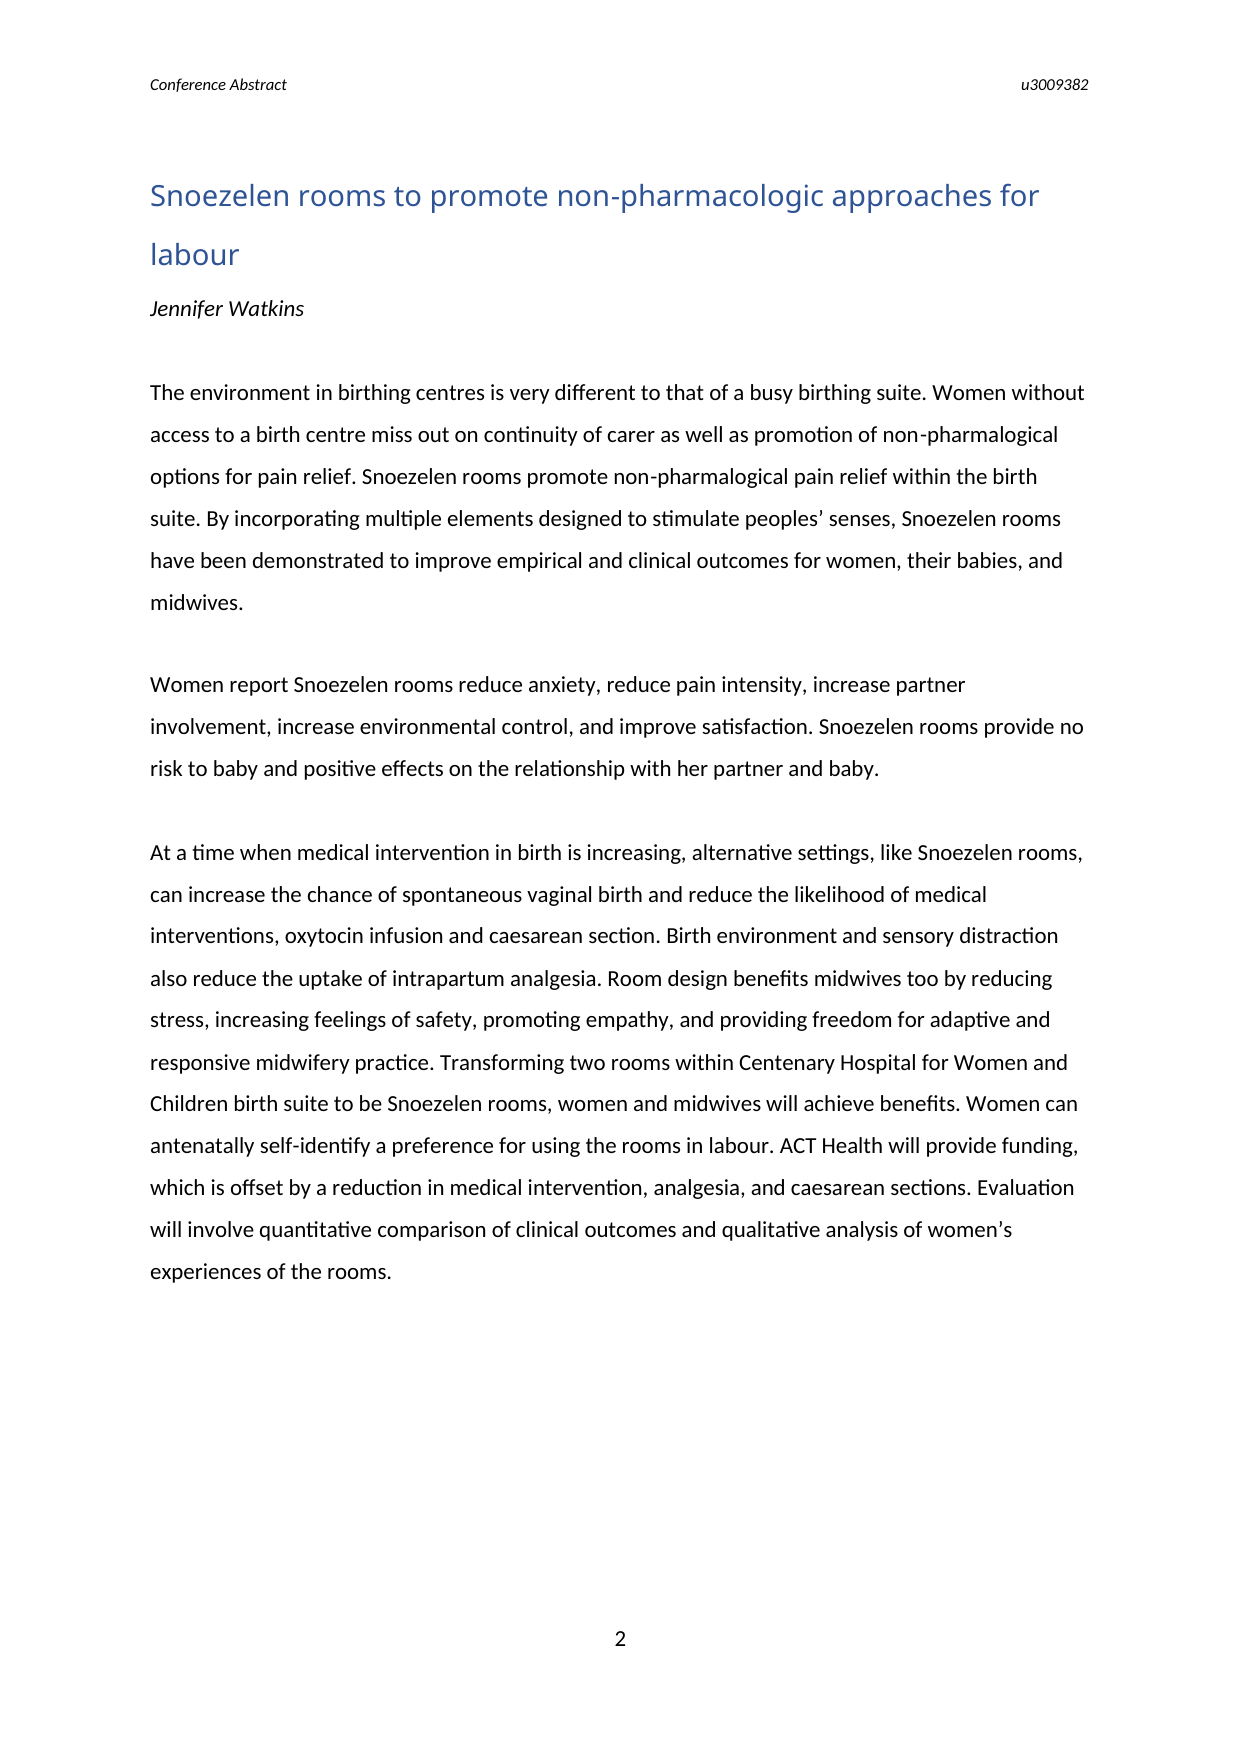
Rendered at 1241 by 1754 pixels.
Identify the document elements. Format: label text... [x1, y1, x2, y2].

text At a time when medical intervention in birth is increasing, alternative settings, like Snoezelen rooms, can increase the chance of spontaneous vaginal birth and reduce the likelihood of medical interventions, oxytocin infusion and caesarean section. Birth environment and sensory distraction also reduce the uptake of intrapartum analgesia. Room design benefits midwives too by reducing stress, increasing feelings of safety, promoting empathy, and providing freedom for adaptive and responsive midwifery practice. Transforming two rooms within Centenary Hospital for Women and Children birth suite to be Snoezelen rooms, women and midwives will achieve benefits. Women can antenatally self-identify a preference for using the rooms in labour. ACT Health will provide funding, which is offset by a reduction in medical intervention, analgesia, and caesarean sections. Evaluation will involve quantitative comparison of clinical outcomes and qualitative analysis of women’s experiences of the rooms. [150, 838, 1090, 1286]
subtitle Snoezelen rooms to promote non-pharmacologic approaches for labour [150, 175, 1090, 274]
text The environment in birthing centres is very different to that of a busy birthing suite. Women without access to a birth centre miss out on continuity of carer as well as promotion of non-pharmalogical options for pain relief. Snoezelen rooms promote non-pharmalogical pain relief within the birth suite. By incorporating multiple elements designed to stimulate peoples’ senses, Snoezelen rooms have been demonstrated to improve empirical and clinical outcomes for women, their babies, and midwives. [150, 378, 1090, 616]
text Women report Snoezelen rooms reduce anxiety, reduce pain intensity, increase partner involvement, increase environmental control, and improve satisfaction. Snoezelen rooms provide no risk to baby and positive effects on the relationship with her partner and baby. [150, 670, 1090, 782]
text Jennifer Watkins [150, 294, 1090, 322]
